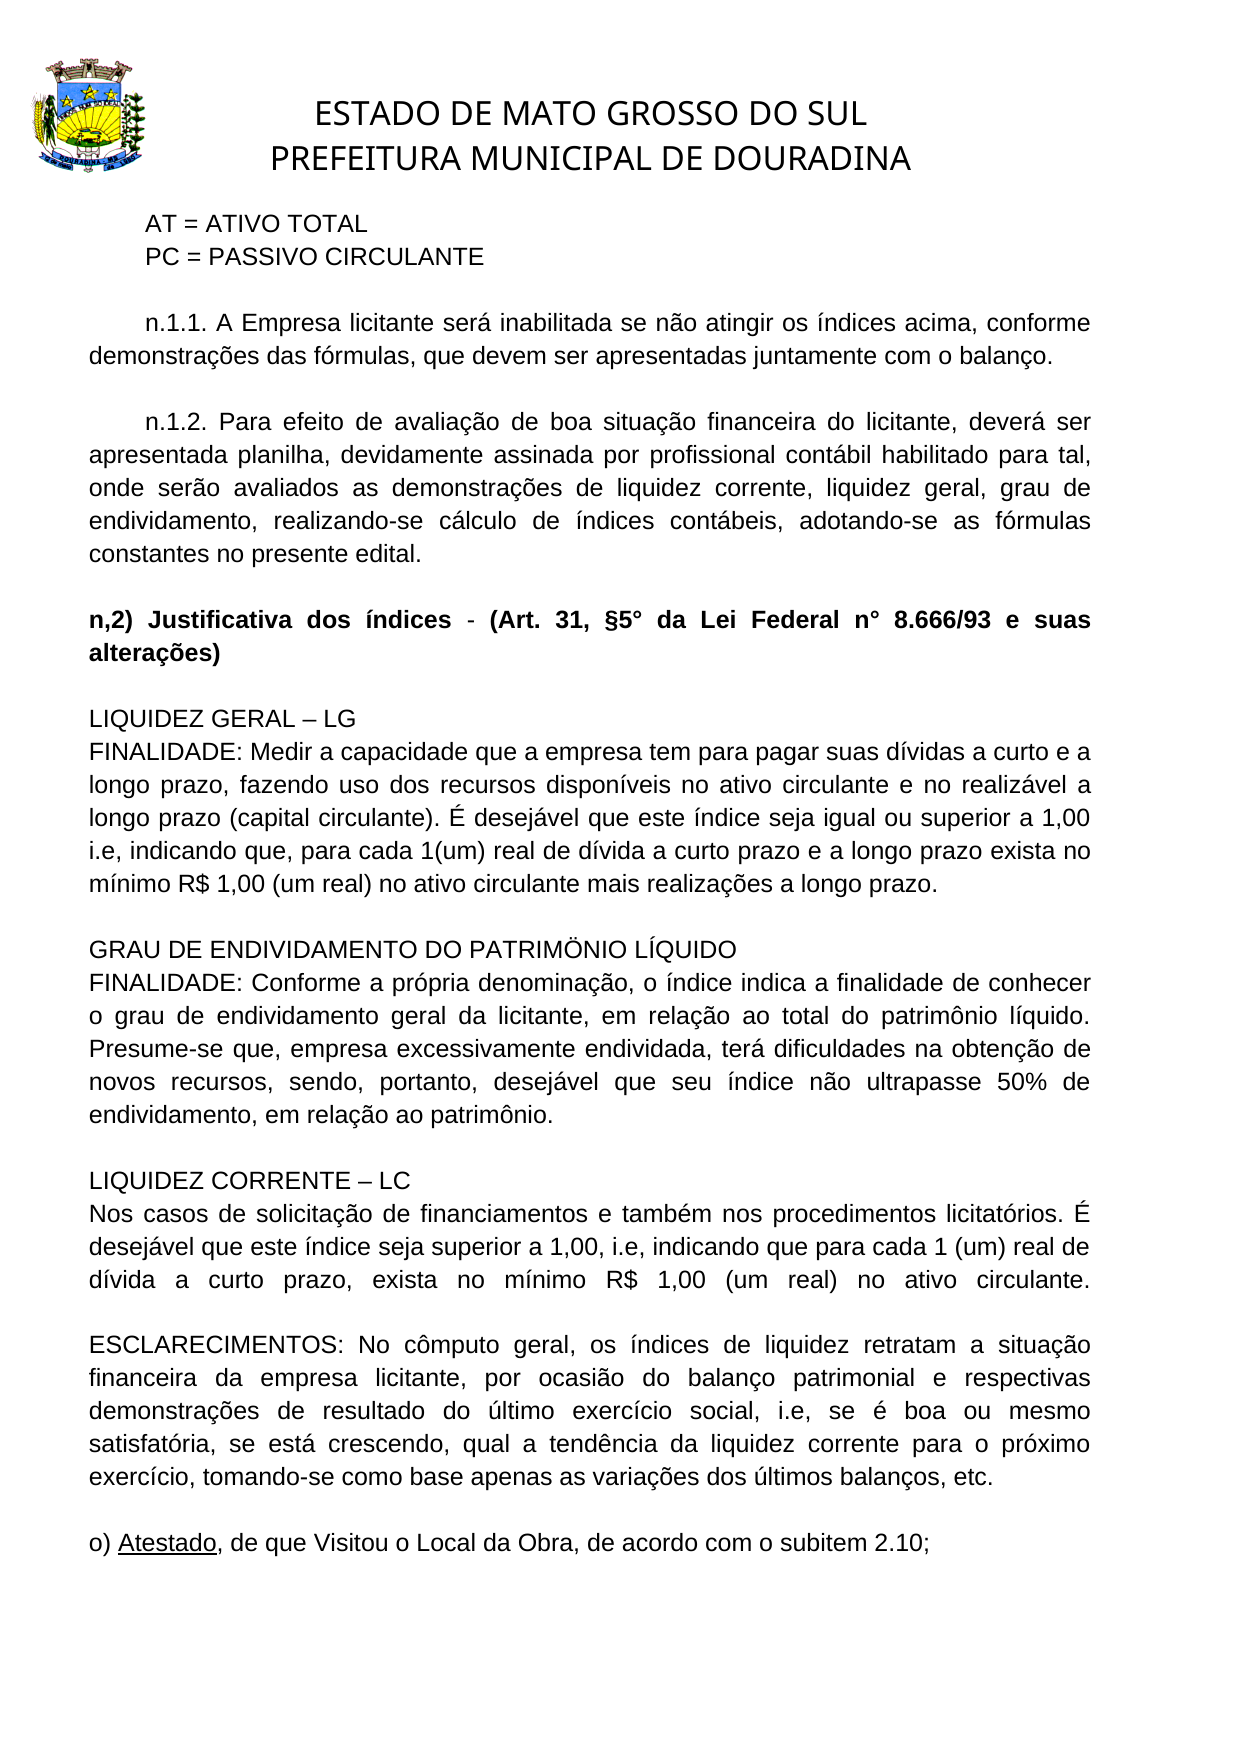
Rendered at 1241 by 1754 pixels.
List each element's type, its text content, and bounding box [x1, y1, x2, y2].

text n.1.1. A Empresa licitante será inabilitada se não atingir os índices acima, conforme demonstrações das fórmulas, que devem ser apresentadas juntamente com o balanço. [89, 308, 1093, 369]
text o) Atestado, de que Visitou o Local da Obra, de acordo com o subitem 2.10; [89, 1528, 1093, 1557]
text GRAU DE ENDIVIDAMENTO DO PATRIMÖNIO LÍQUIDO [89, 935, 1092, 964]
text FINALIDADE: Medir a capacidade que a empresa tem para pagar suas dívidas a curto e a longo prazo, fazendo uso dos recursos disponíveis no ativo circulante e no realizável a longo prazo (capital circulante). É desejável que este índice seja igual ou superior a 1,00 i.e, indicando que, para cada 1(um) real de dívida a curto prazo e a longo prazo exista no mínimo R$ 1,00 (um real) no ativo circulante mais realizações a longo prazo. [89, 737, 1092, 898]
text FINALIDADE: Conforme a própria denominação, o índice indica a finalidade de conhecer o grau de endividamento geral da licitante, em relação ao total do patrimônio líquido. Presume-se que, empresa excessivamente endividada, terá dificuldades na obtenção de novos recursos, sendo, portanto, desejável que seu índice não ultrapasse 50% de endividamento, em relação ao patrimônio. [89, 968, 1092, 1129]
text n.1.2. Para efeito de avaliação de boa situação financeira do licitante, deverá ser apresentada planilha, devidamente assinada por profissional contábil habilitado para tal, onde serão avaliados as demonstrações de liquidez corrente, liquidez geral, grau de endividamento, realizando-se cálculo de índices contábeis, adotando-se as fórmulas constantes no presente edital. [89, 407, 1093, 567]
text LIQUIDEZ GERAL – LG [89, 704, 1092, 733]
text Nos casos de solicitação de financiamentos e também nos procedimentos licitatórios. É desejável que este índice seja superior a 1,00, i.e, indicando que para cada 1 (um) real de dívida a curto prazo, exista no mínimo R$ 1,00 (um real) no ativo circulante. [89, 1199, 1092, 1326]
text ESCLARECIMENTOS: No cômputo geral, os índices de liquidez retratam a situação financeira da empresa licitante, por ocasião do balanço patrimonial e respectivas demonstrações de resultado do último exercício social, i.e, se é boa ou mesmo satisfatória, se está crescendo, qual a tendência da liquidez corrente para o próximo exercício, tomando-se como base apenas as variações dos últimos balanços, etc. [89, 1330, 1092, 1491]
picture [21, 45, 153, 183]
text n,2) Justificativa dos índices - (Art. 31, §5° da Lei Federal n° 8.666/93 e suas alterações) [89, 605, 1092, 667]
text PC = PASSIVO CIRCULANTE [89, 242, 1093, 270]
text AT = ATIVO TOTAL [89, 208, 1093, 237]
text LIQUIDEZ CORRENTE – LC [89, 1166, 1092, 1195]
